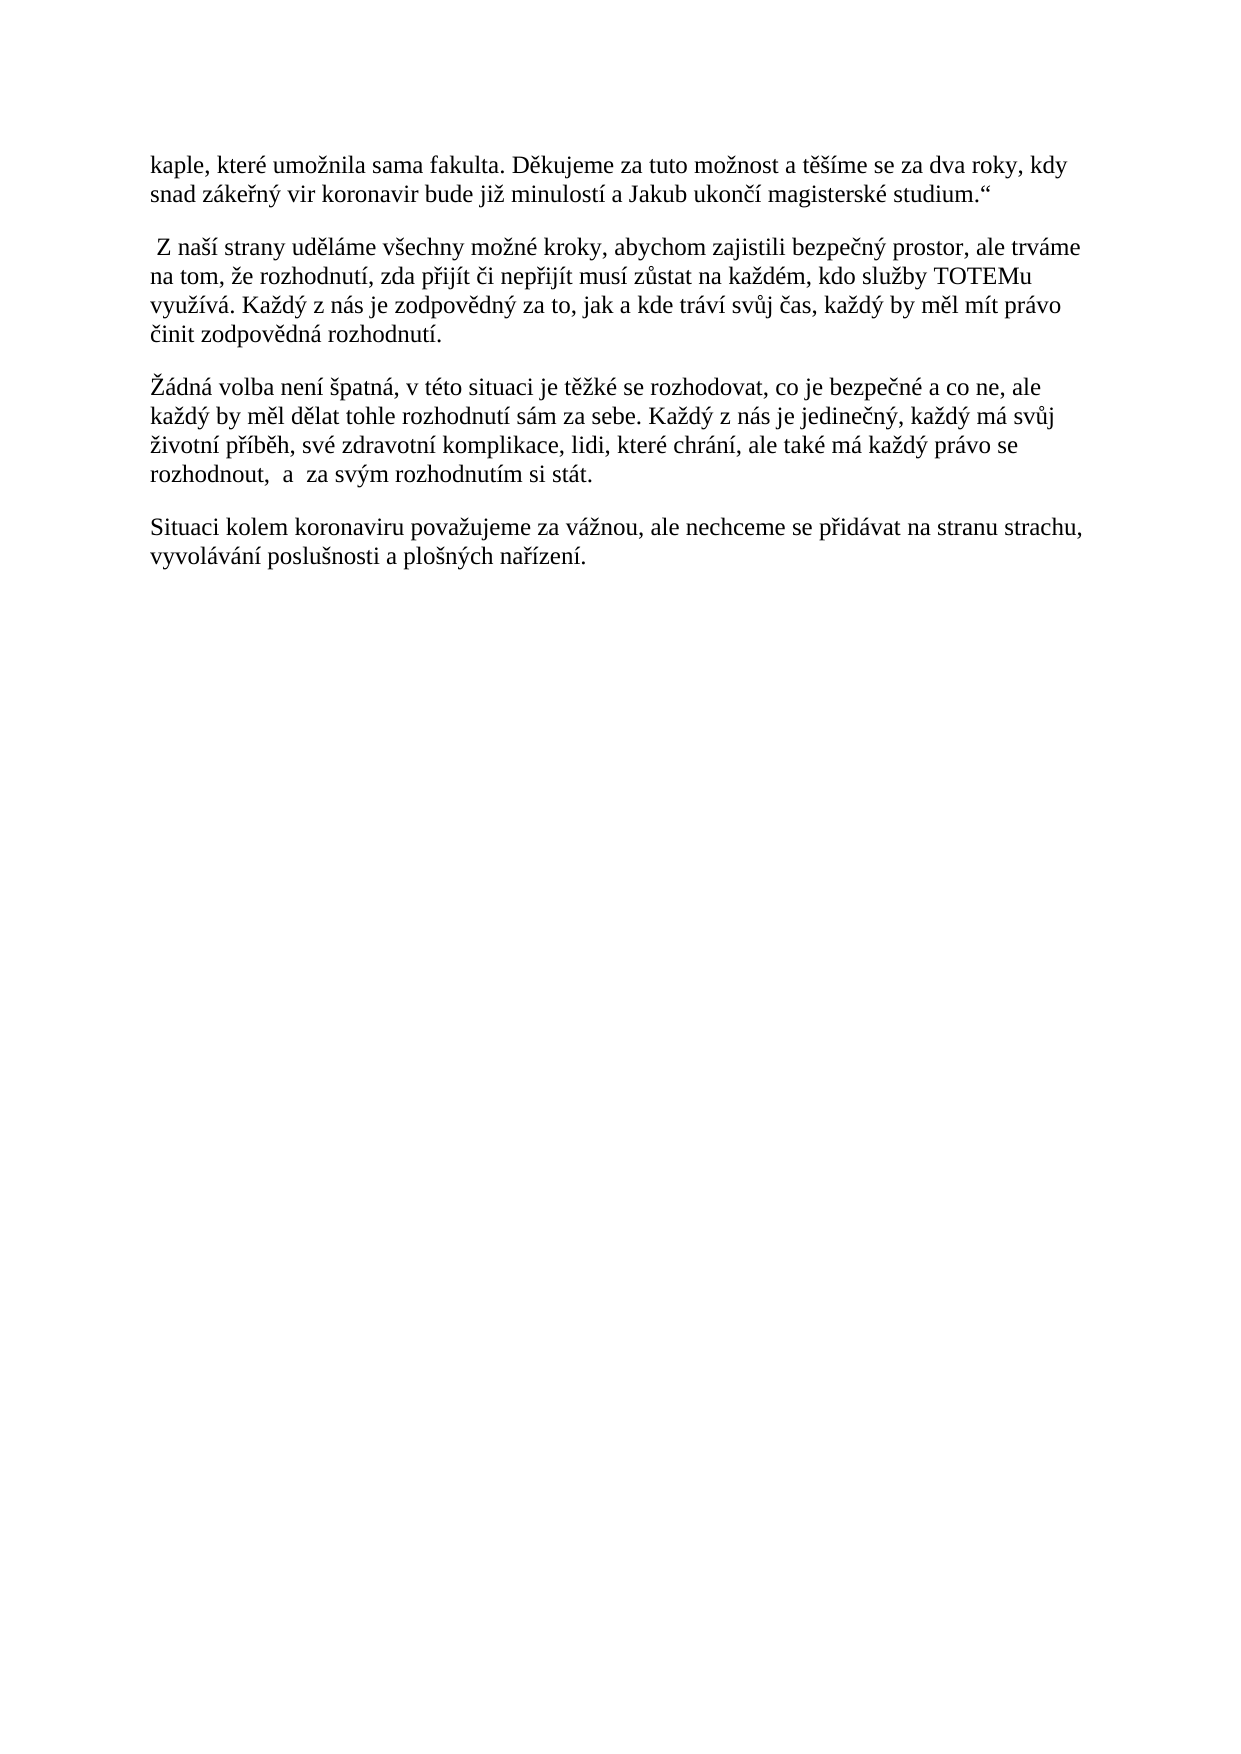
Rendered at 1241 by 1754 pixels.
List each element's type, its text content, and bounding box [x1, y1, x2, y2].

text Situaci kolem koronaviru považujeme za vážnou, ale nechceme se přidávat na stranu strachu, vyvolávání poslušnosti a plošných nařízení. [150, 512, 1090, 570]
text Z naší strany uděláme všechny možné kroky, abychom zajistili bezpečný prostor, ale trváme na tom, že rozhodnutí, zda přijít či nepřijít musí zůstat na každém, kdo služby TOTEMu využívá. Každý z nás je zodpovědný za to, jak a kde tráví svůj čas, každý by měl mít právo činit zodpovědná rozhodnutí. [150, 232, 1090, 347]
text Žádná volba není špatná, v této situaci je těžké se rozhodovat, co je bezpečné a co ne, ale každý by měl dělat tohle rozhodnutí sám za sebe. Každý z nás je jedinečný, každý má svůj životní příběh, své zdravotní komplikace, lidi, které chrání, ale také má každý právo se rozhodnout, a za svým rozhodnutím si stát. [150, 372, 1090, 487]
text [150, 150, 1090, 207]
